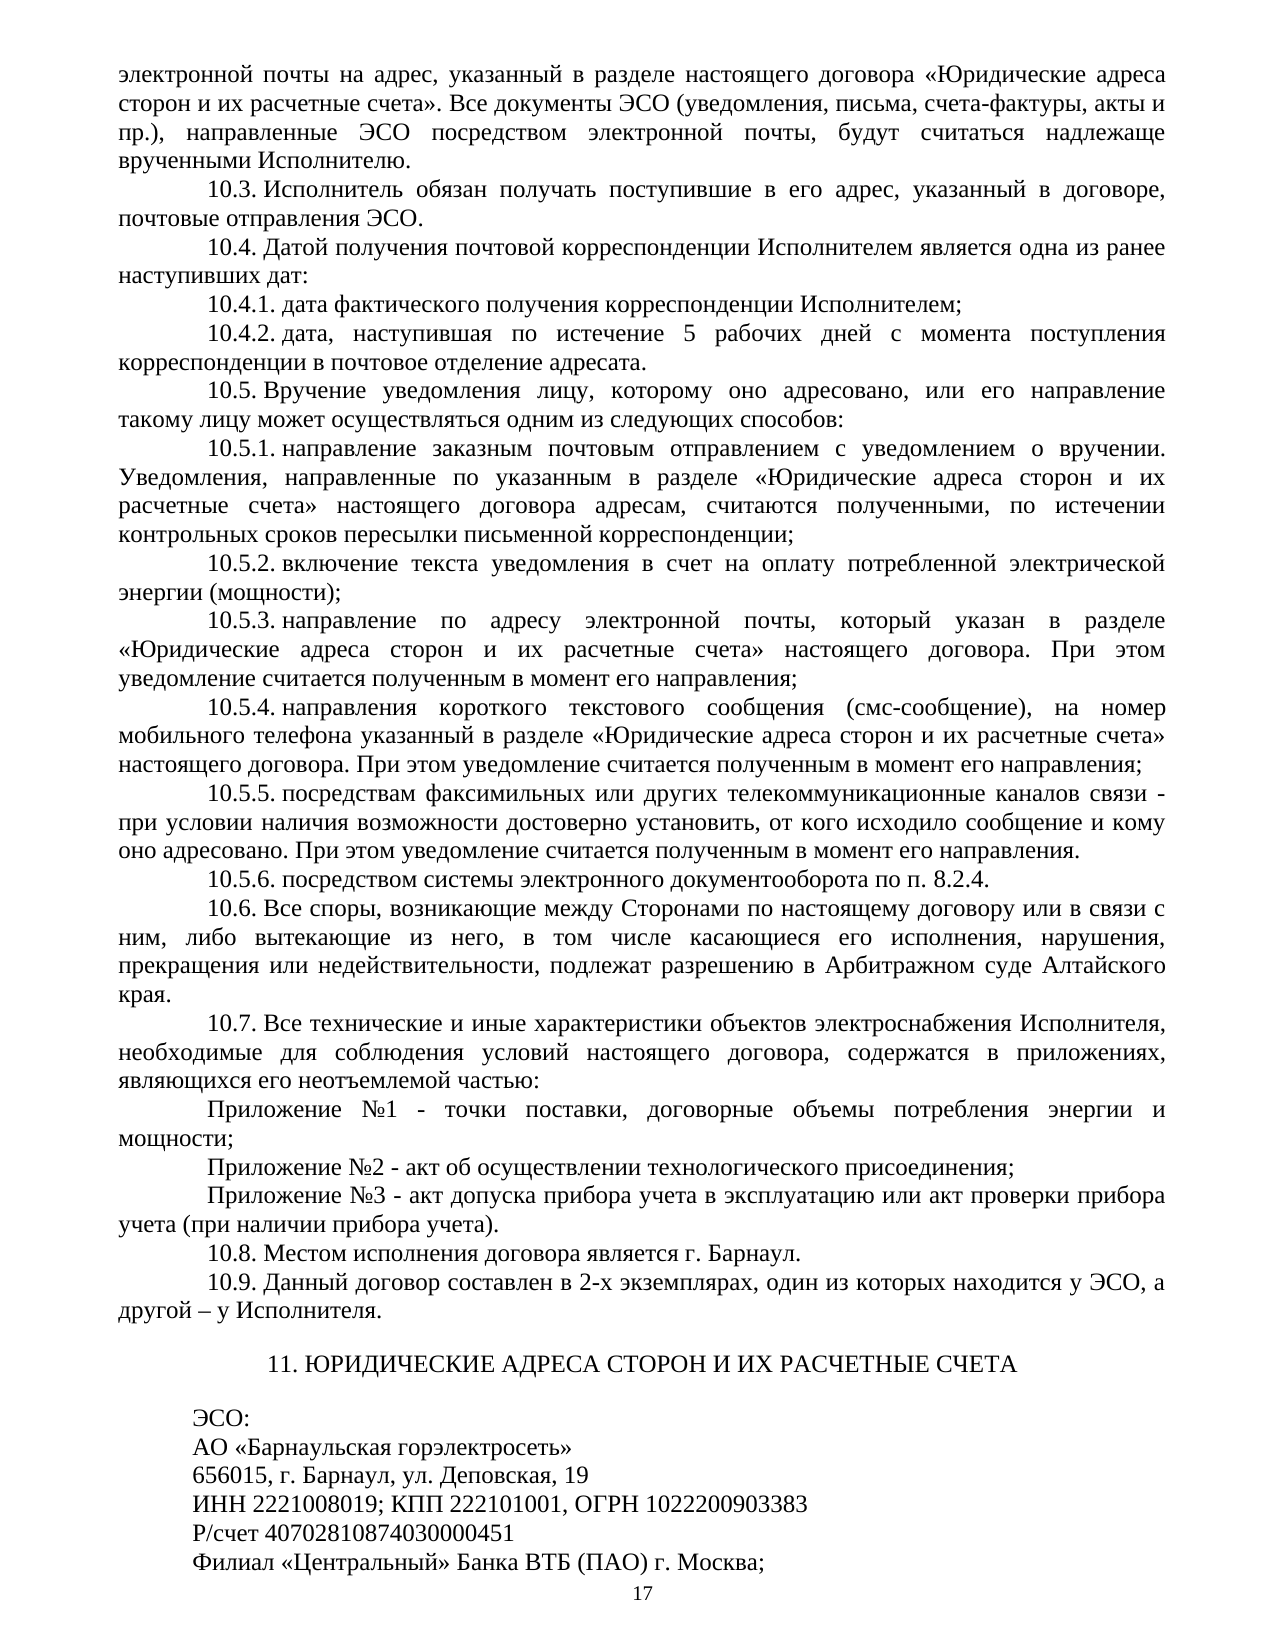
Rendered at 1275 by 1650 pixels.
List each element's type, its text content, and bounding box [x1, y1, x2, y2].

text Приложение №2 - акт об осуществлении технологического присоединения; [118, 1152, 1167, 1180]
text ИНН 2221008019; КПП 222101001, ОГРН 1022200903383 [118, 1489, 1167, 1518]
subtitle Местом исполнения договора является г. Барнаул. [118, 1238, 1167, 1267]
subtitle направление заказным почтовым отправлением с уведомлением о вручении. Уведомления, направленные по указанным в разделе «Юридические адреса сторон и их расчетные счета» настоящего договора адресам, считаются полученными, по истечении контрольных сроков пересылки письменной корреспонденции; [118, 433, 1167, 548]
subtitle дата фактического получения корреспонденции Исполнителем; [118, 289, 1167, 318]
subtitle Юридические адреса сторон и их расчетные счета [118, 1349, 1167, 1378]
text Приложение №3 - акт допуска прибора учета в эксплуатацию или акт проверки прибора учета (при наличии прибора учета). [118, 1180, 1167, 1238]
text Филиал «Центральный» Банка ВТБ (ПАО) г. Москва; [118, 1547, 1167, 1575]
subtitle посредством системы электронного документооборота по п. 8.2.4. [118, 864, 1167, 893]
subtitle Все технические и иные характеристики объектов электроснабжения Исполнителя, необходимые для соблюдения условий настоящего договора, содержатся в приложениях, являющихся его неотъемлемой частью: [118, 1008, 1167, 1094]
subtitle ЭСО: [192, 1403, 1167, 1432]
subtitle дата, наступившая по истечение 5 рабочих дней с момента поступления корреспонденции в почтовое отделение адресата. [118, 318, 1167, 375]
text АО «Барнаульская горэлектросеть» [118, 1432, 1167, 1460]
subtitle направление по адресу электронной почты, который указан в разделе «Юридические адреса сторон и их расчетные счета» настоящего договора. При этом уведомление считается полученным в момент его направления; [118, 605, 1167, 692]
text Приложение №1 - точки поставки, договорные объемы потребления энергии и мощности; [118, 1094, 1167, 1152]
subtitle включение текста уведомления в счет на оплату потребленной электрической энергии (мощности); [118, 548, 1167, 605]
subtitle Датой получения почтовой корреспонденции Исполнителем является одна из ранее наступивших дат: [118, 232, 1167, 289]
subtitle Вручение уведомления лицу, которому оно адресовано, или его направление такому лицу может осуществляться одним из следующих способов: [118, 375, 1167, 433]
subtitle Все споры, возникающие между Сторонами по настоящему договору или в связи с ним, либо вытекающие из него, в том числе касающиеся его исполнения, нарушения, прекращения или недействительности, подлежат разрешению в Арбитражном суде Алтайского края. [118, 893, 1167, 1008]
subtitle Исполнитель обязан получать поступившие в его адрес, указанный в договоре, почтовые отправления ЭСО. [118, 174, 1167, 232]
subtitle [118, 59, 1167, 174]
text 656015, г. Барнаул, ул. Деповская, 19 [118, 1460, 1167, 1489]
subtitle Данный договор составлен в 2-х экземплярах, один из которых находится у ЭСО, а другой – у Исполнителя. [118, 1267, 1167, 1324]
subtitle посредствам факсимильных или других телекоммуникационные каналов связи - при условии наличия возможности достоверно установить, от кого исходило сообщение и кому оно адресовано. При этом уведомление считается полученным в момент его направления. [118, 778, 1167, 864]
text Р/счет 40702810874030000451 [118, 1518, 1167, 1547]
subtitle направления короткого текстового сообщения (смс-сообщение), на номер мобильного телефона указанный в разделе «Юридические адреса сторон и их расчетные счета» настоящего договора. При этом уведомление считается полученным в момент его направления; [118, 692, 1167, 778]
